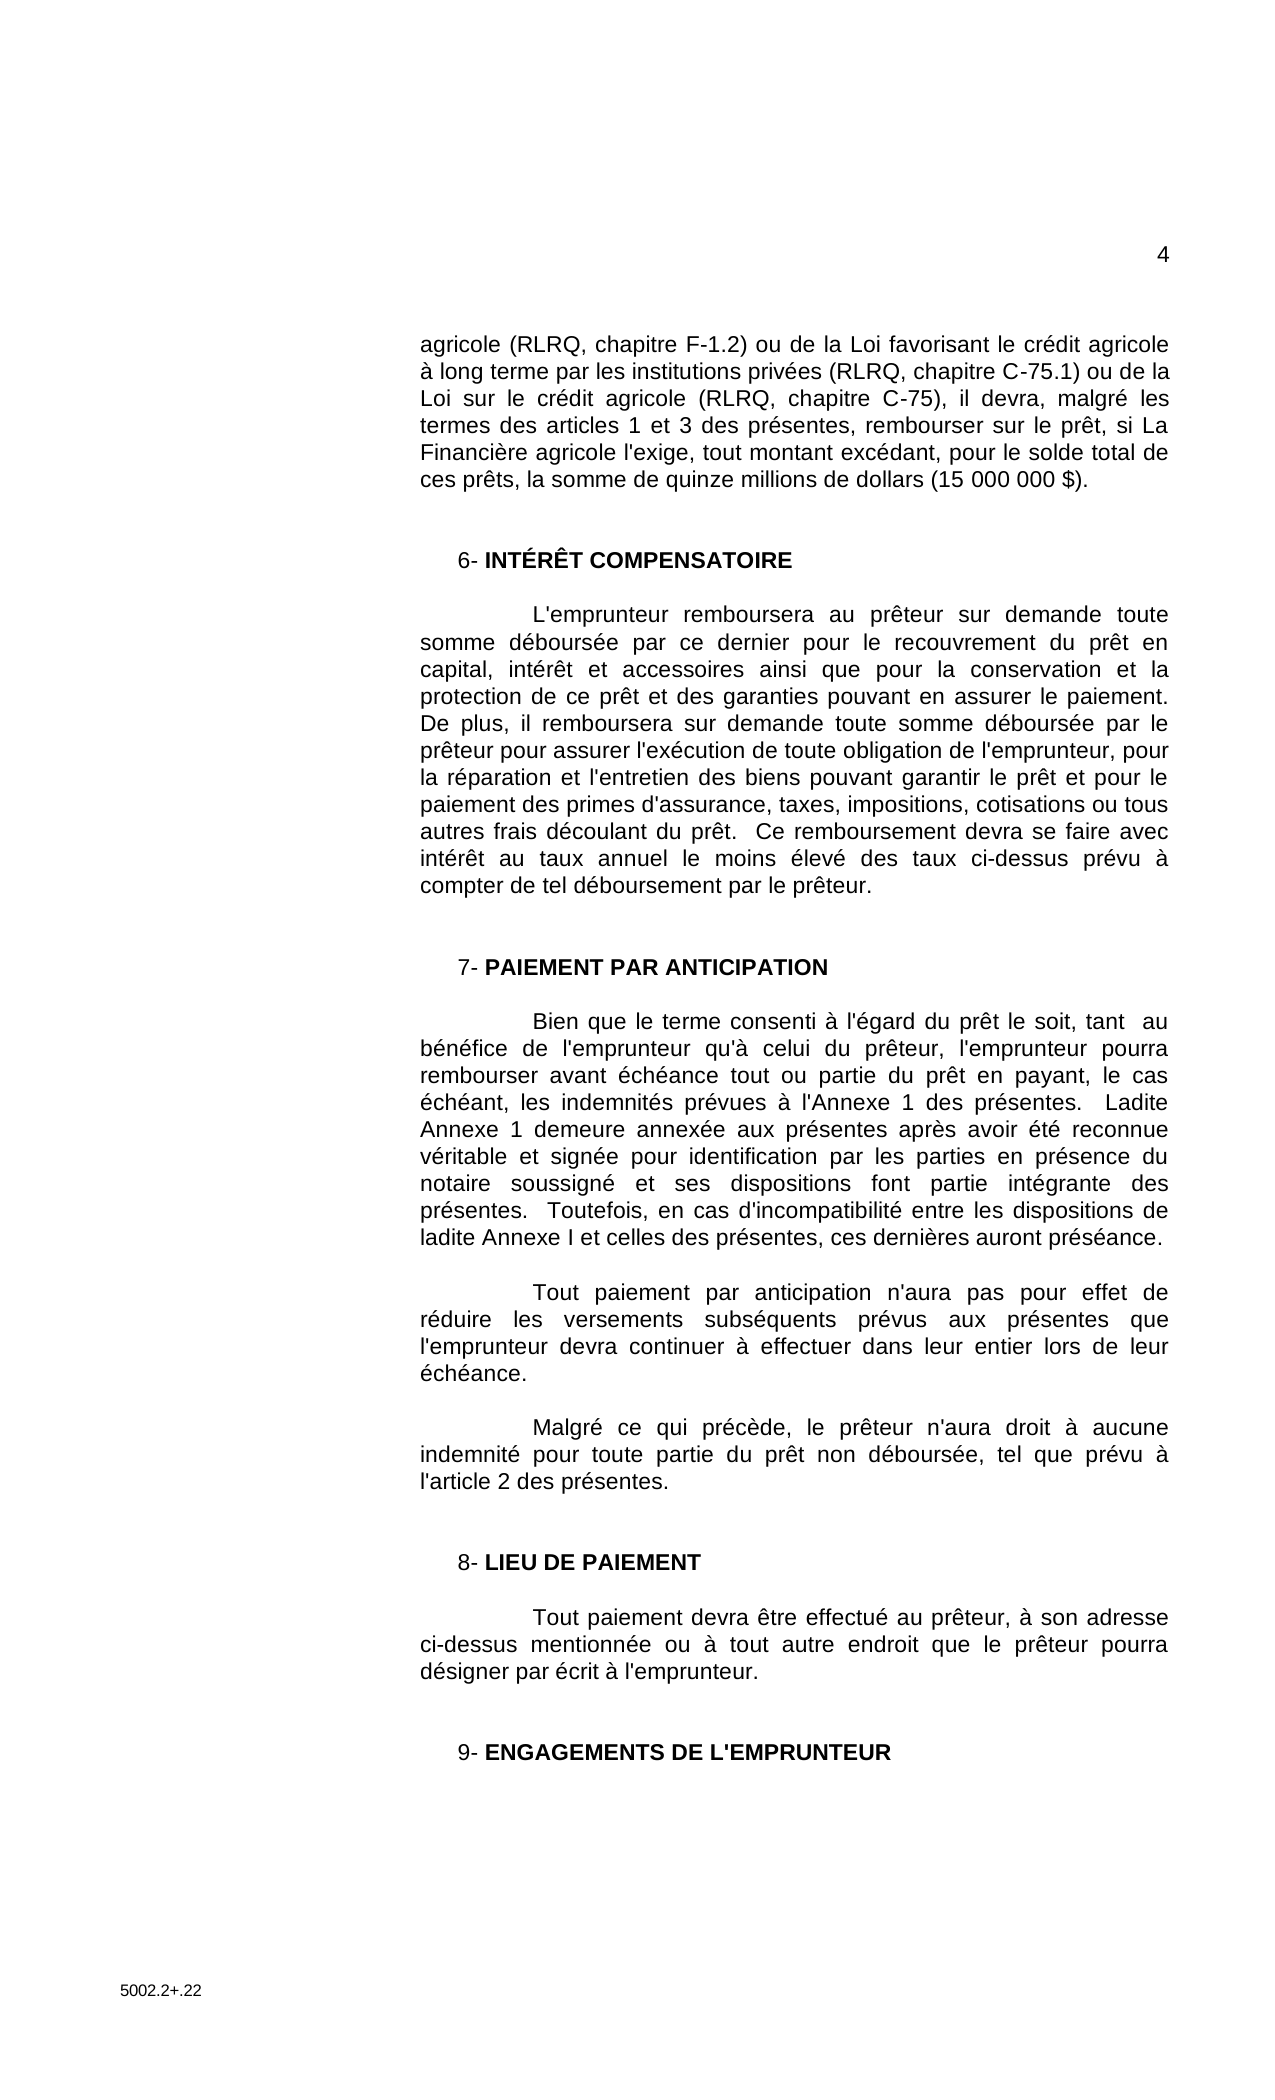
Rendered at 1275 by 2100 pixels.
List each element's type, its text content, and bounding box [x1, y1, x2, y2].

text L'emprunteur remboursera au prêteur sur demande toute somme déboursée par ce dernier pour le recouvrement du prêt en capital, intérêt et accessoires ainsi que pour la conservation et la protection de ce prêt et des garanties pouvant en assurer le paiement. De plus, il remboursera sur demande toute somme déboursée par le prêteur pour assurer l'exécution de toute obligation de l'emprunteur, pour la réparation et l'entretien des biens pouvant garantir le prêt et pour le paiement des primes d'assurance, taxes, impositions, cotisations ou tous autres frais découlant du prêt. Ce remboursement devra se faire avec intérêt au taux annuel le moins élevé des taux ci-dessus prévu à compter de tel déboursement par le prêteur. [420, 601, 1170, 899]
text 8- LIEU DE PAIEMENT [420, 1549, 1170, 1576]
text 6- INTÉRÊT COMPENSATOIRE [420, 547, 1170, 574]
text Tout paiement devra être effectué au prêteur, à son adresse ci-dessus mentionnée ou à tout autre endroit que le prêteur pourra désigner par écrit à l'emprunteur. [420, 1603, 1170, 1684]
text 7- PAIEMENT PAR ANTICIPATION [420, 953, 1170, 980]
text Malgré ce qui précède, le prêteur n'aura droit à aucune indemnité pour toute partie du prêt non déboursée, tel que prévu à l'article 2 des présentes. [420, 1413, 1170, 1494]
text 9- ENGAGEMENTS DE L'EMPRUNTEUR [420, 1738, 1170, 1765]
text Bien que le terme consenti à l'égard du prêt le soit, tant au bénéfice de l'emprunteur qu'à celui du prêteur, l'emprunteur pourra rembourser avant échéance tout ou partie du prêt en payant, le cas échéant, les indemnités prévues à l'Annexe 1 des présentes. Ladite Annexe 1 demeure annexée aux présentes après avoir été reconnue véritable et signée pour identification par les parties en présence du notaire soussigné et ses dispositions font partie intégrante des présentes. Toutefois, en cas d'incompatibilité entre les dispositions de ladite Annexe I et celles des présentes, ces dernières auront préséance. [420, 1007, 1170, 1251]
text Tout paiement par anticipation n'aura pas pour effet de réduire les versements subséquents prévus aux présentes que l'emprunteur devra continuer à effectuer dans leur entier lors de leur échéance. [420, 1278, 1170, 1386]
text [420, 330, 1170, 492]
